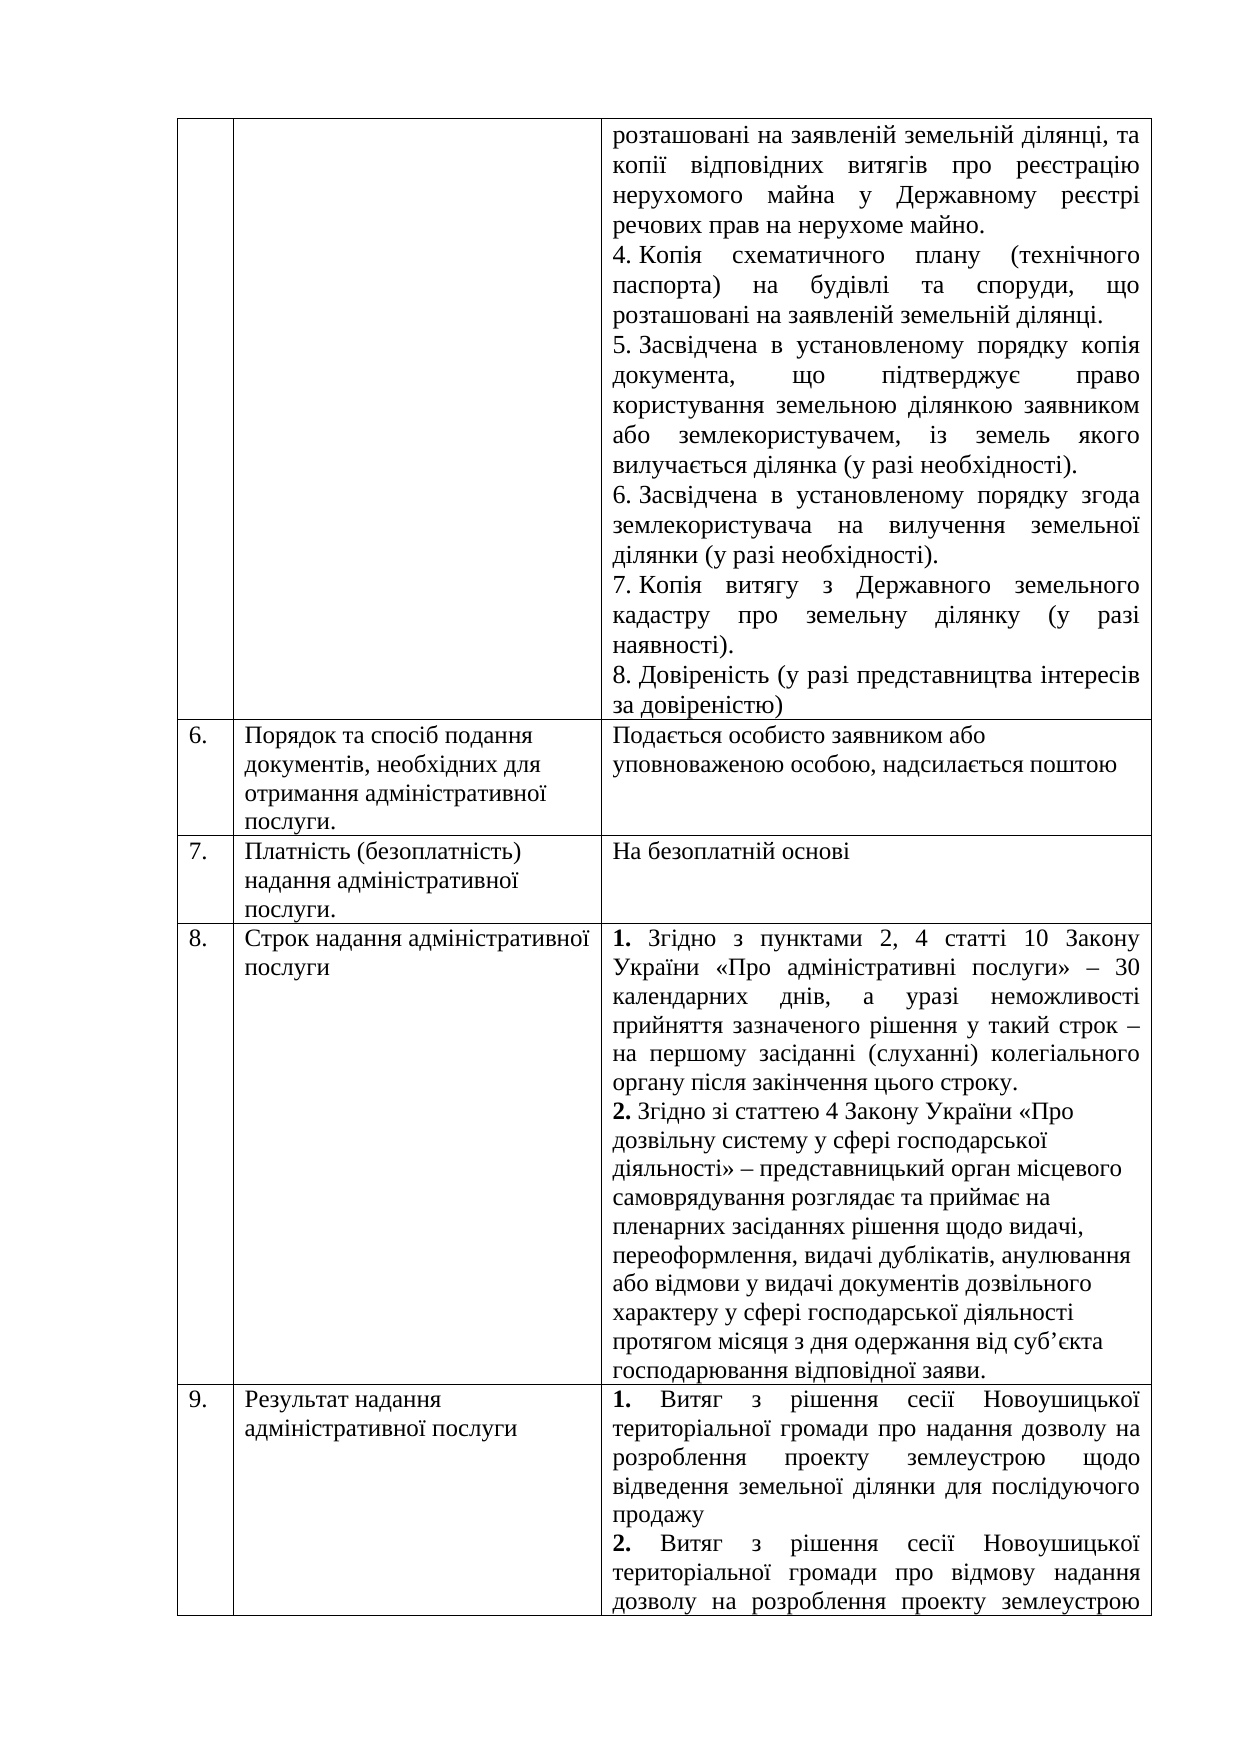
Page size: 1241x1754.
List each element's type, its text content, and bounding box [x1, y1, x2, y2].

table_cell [234, 119, 601, 719]
table_cell 9. [178, 1385, 233, 1614]
table_cell 1. Згідно з пунктами 2, 4 статті 10 Закону України «Про адміністративні послуги» – 30 календарних днів, а уразі неможливості прийняття зазначеного рішення у такий строк – на першому засіданні (слуханні) колегіального органу після закінчення цього строку. 2. Згідно зі статтею 4 Закону України «Про дозвільну систему у сфері господарської діяльності» – представницький орган місцевого самоврядування розглядає та приймає на пленарних засіданнях рішення щодо видачі, переоформлення, видачі дублікатів, анулювання або відмови у видачі документів дозвільного характеру у сфері господарської діяльності протягом місяця з дня одержання від суб’єкта господарювання відповідної заяви. [602, 924, 1151, 1383]
table_cell Подається особисто заявником або уповноваженою особою, надсилається поштою [602, 720, 1151, 835]
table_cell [234, 1385, 601, 1614]
table_cell 7. [178, 836, 233, 922]
table_cell Строк надання адміністративної послуги [234, 924, 601, 1383]
table_cell 6. [178, 720, 233, 835]
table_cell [602, 119, 1151, 719]
table_cell На безоплатній основі [602, 836, 1151, 922]
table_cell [602, 1385, 1151, 1614]
table_cell Платність (безоплатність) надання адміністративної послуги. [234, 836, 601, 922]
table_cell 5. [178, 119, 233, 719]
table_cell 8. [178, 924, 233, 1383]
table_cell Порядок та спосіб подання документів, необхідних для отримання адміністративної послуги. [234, 720, 601, 835]
